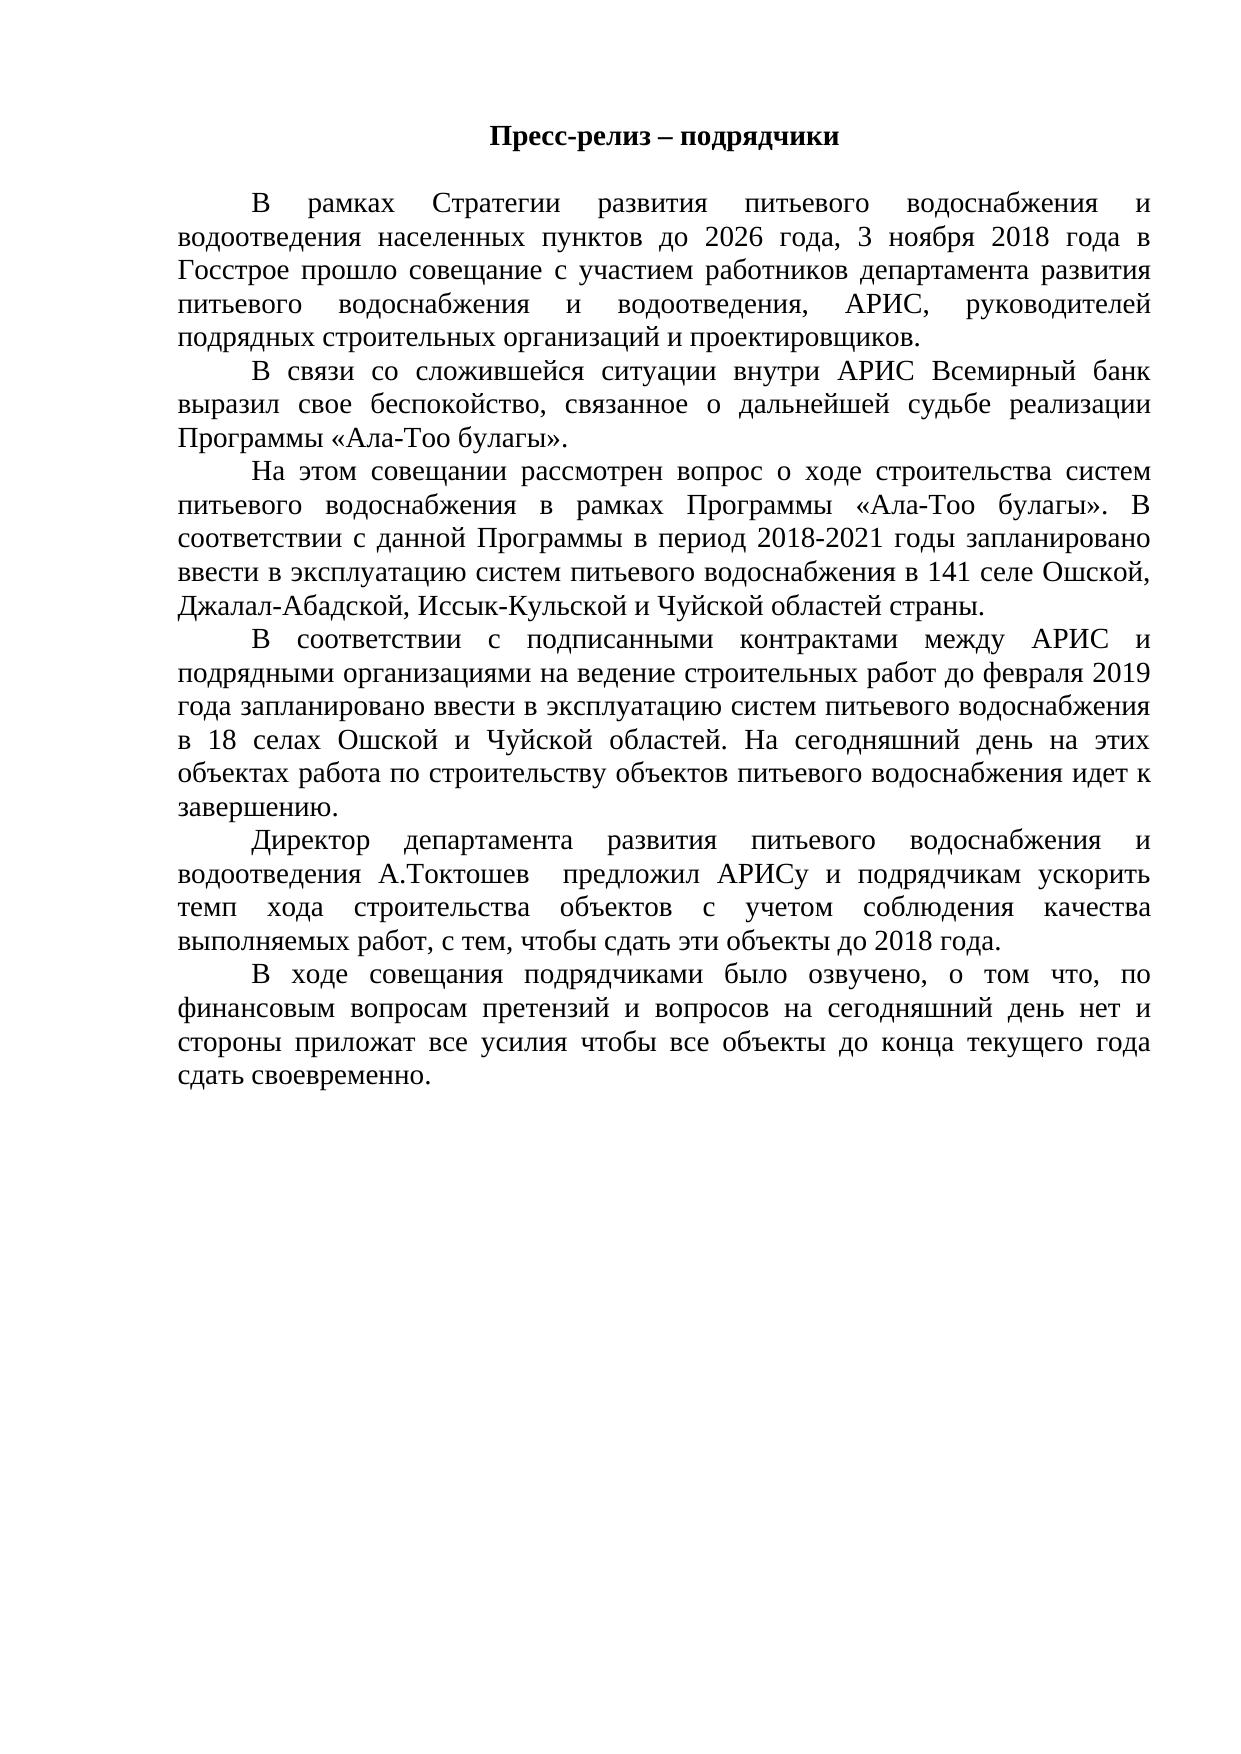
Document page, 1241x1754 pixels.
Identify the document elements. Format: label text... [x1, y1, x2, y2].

text На этом совещании рассмотрен вопрос о ходе строительства систем питьевого водоснабжения в рамках Программы «Ала-Тоо булагы». В соответствии с данной Программы в период 2018-2021 годы запланировано ввести в эксплуатацию систем питьевого водоснабжения в 141 селе Ошской, Джалал-Абадской, Иссык-Кульской и Чуйской областей страны. [177, 453, 1152, 621]
text В связи со сложившейся ситуации внутри АРИС Всемирный банк выразил свое беспокойство, связанное о дальнейшей судьбе реализации Программы «Ала-Тоо булагы». [177, 353, 1152, 453]
text Пресс-релиз – подрядчики [177, 118, 1152, 152]
text В ходе совещания подрядчиками было озвучено, о том что, по финансовым вопросам претензий и вопросов на сегодняшний день нет и стороны приложат все усилия чтобы все объекты до конца текущего года сдать своевременно. [177, 957, 1152, 1091]
text В рамках Стратегии развития питьевого водоснабжения и водоотведения населенных пунктов до 2026 года, 3 ноября 2018 года в Госстрое прошло совещание с участием работников департамента развития питьевого водоснабжения и водоотведения, АРИС, руководителей подрядных строительных организаций и проектировщиков. [177, 185, 1152, 353]
text В соответствии с подписанными контрактами между АРИС и подрядными организациями на ведение строительных работ до февраля 2019 года запланировано ввести в эксплуатацию систем питьевого водоснабжения в 18 селах Ошской и Чуйской областей. На сегодняшний день на этих объектах работа по строительству объектов питьевого водоснабжения идет к завершению. [177, 621, 1152, 822]
text Директор департамента развития питьевого водоснабжения и водоотведения А.Токтошев предложил АРИСу и подрядчикам ускорить темп хода строительства объектов с учетом соблюдения качества выполняемых работ, с тем, чтобы сдать эти объекты до 2018 года. [177, 822, 1152, 957]
